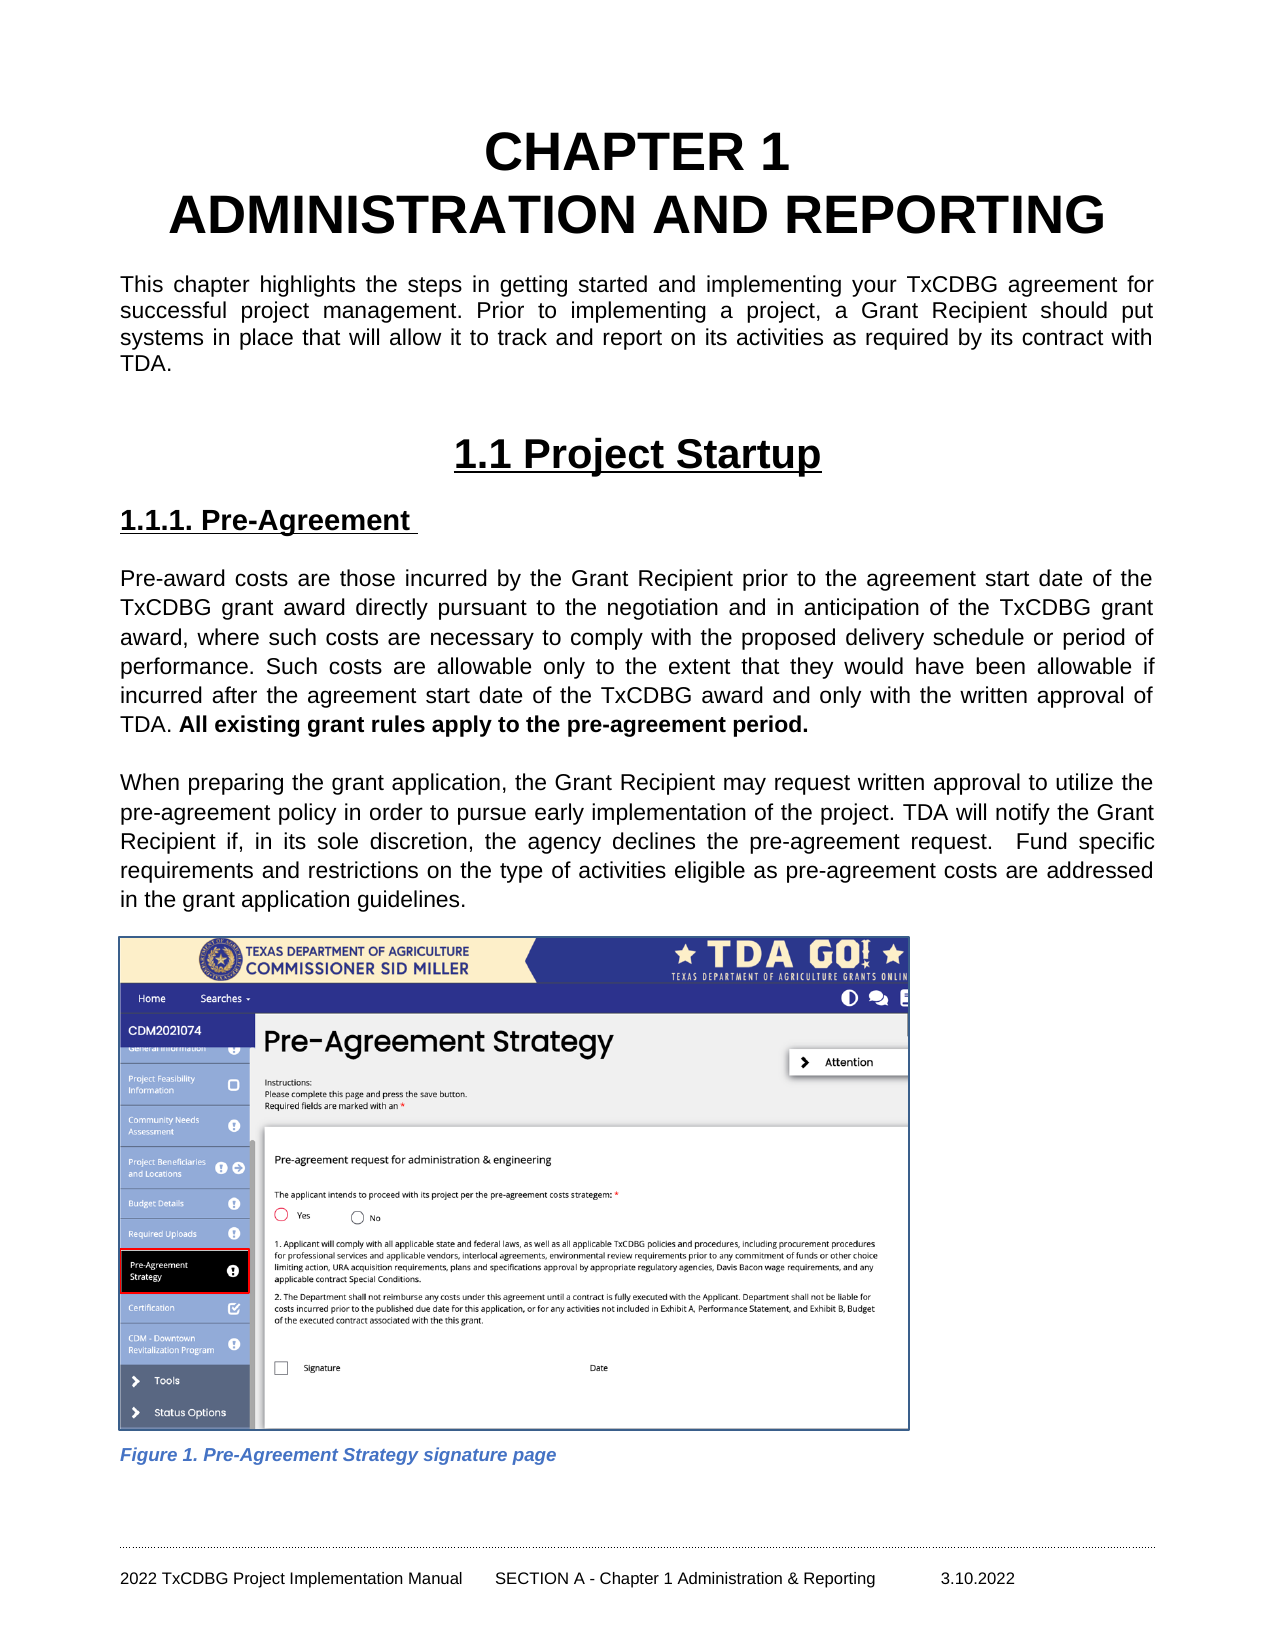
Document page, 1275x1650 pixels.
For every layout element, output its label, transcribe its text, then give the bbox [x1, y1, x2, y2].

text 1.1.1. Pre-Agreement [120, 503, 1155, 537]
text When preparing the grant application, the Grant Recipient may request written approval to utilize the pre-agreement policy in order to pursue early implementation of the project. TDA will notify the Grant Recipient if, in its sole discretion, the agency declines the pre-agreement request. Fund specific requirements and restrictions on the type of activities eligible as pre-agreement costs are addressed in the grant application guidelines. [120, 767, 1155, 913]
text 1.1 Project Startup [120, 429, 1155, 477]
subtitle CHAPTER 1 [120, 120, 1155, 182]
text ADMINISTRATION AND REPORTING [120, 182, 1155, 244]
text This chapter highlights the steps in getting started and implementing your TxCDBG agreement for successful project management. Prior to implementing a project, a Grant Recipient should put systems in place that will allow it to track and report on its activities as required by its contract with TDA. [120, 271, 1155, 376]
text Figure 1. Pre-Agreement Strategy signature page [120, 1438, 1155, 1467]
picture [121, 1250, 248, 1292]
text Pre-award costs are those incurred by the Grant Recipient prior to the agreement start date of the TxCDBG grant award directly pursuant to the negotiation and in anticipation of the TxCDBG grant award, where such costs are necessary to comply with the proposed delivery schedule or period of performance. Such costs are allowable only to the extent that they would have been allowable if incurred after the agreement start date of the TxCDBG award and only with the written approval of TDA. All existing grant rules apply to the pre-agreement period. [120, 563, 1155, 738]
picture [120, 938, 908, 1429]
